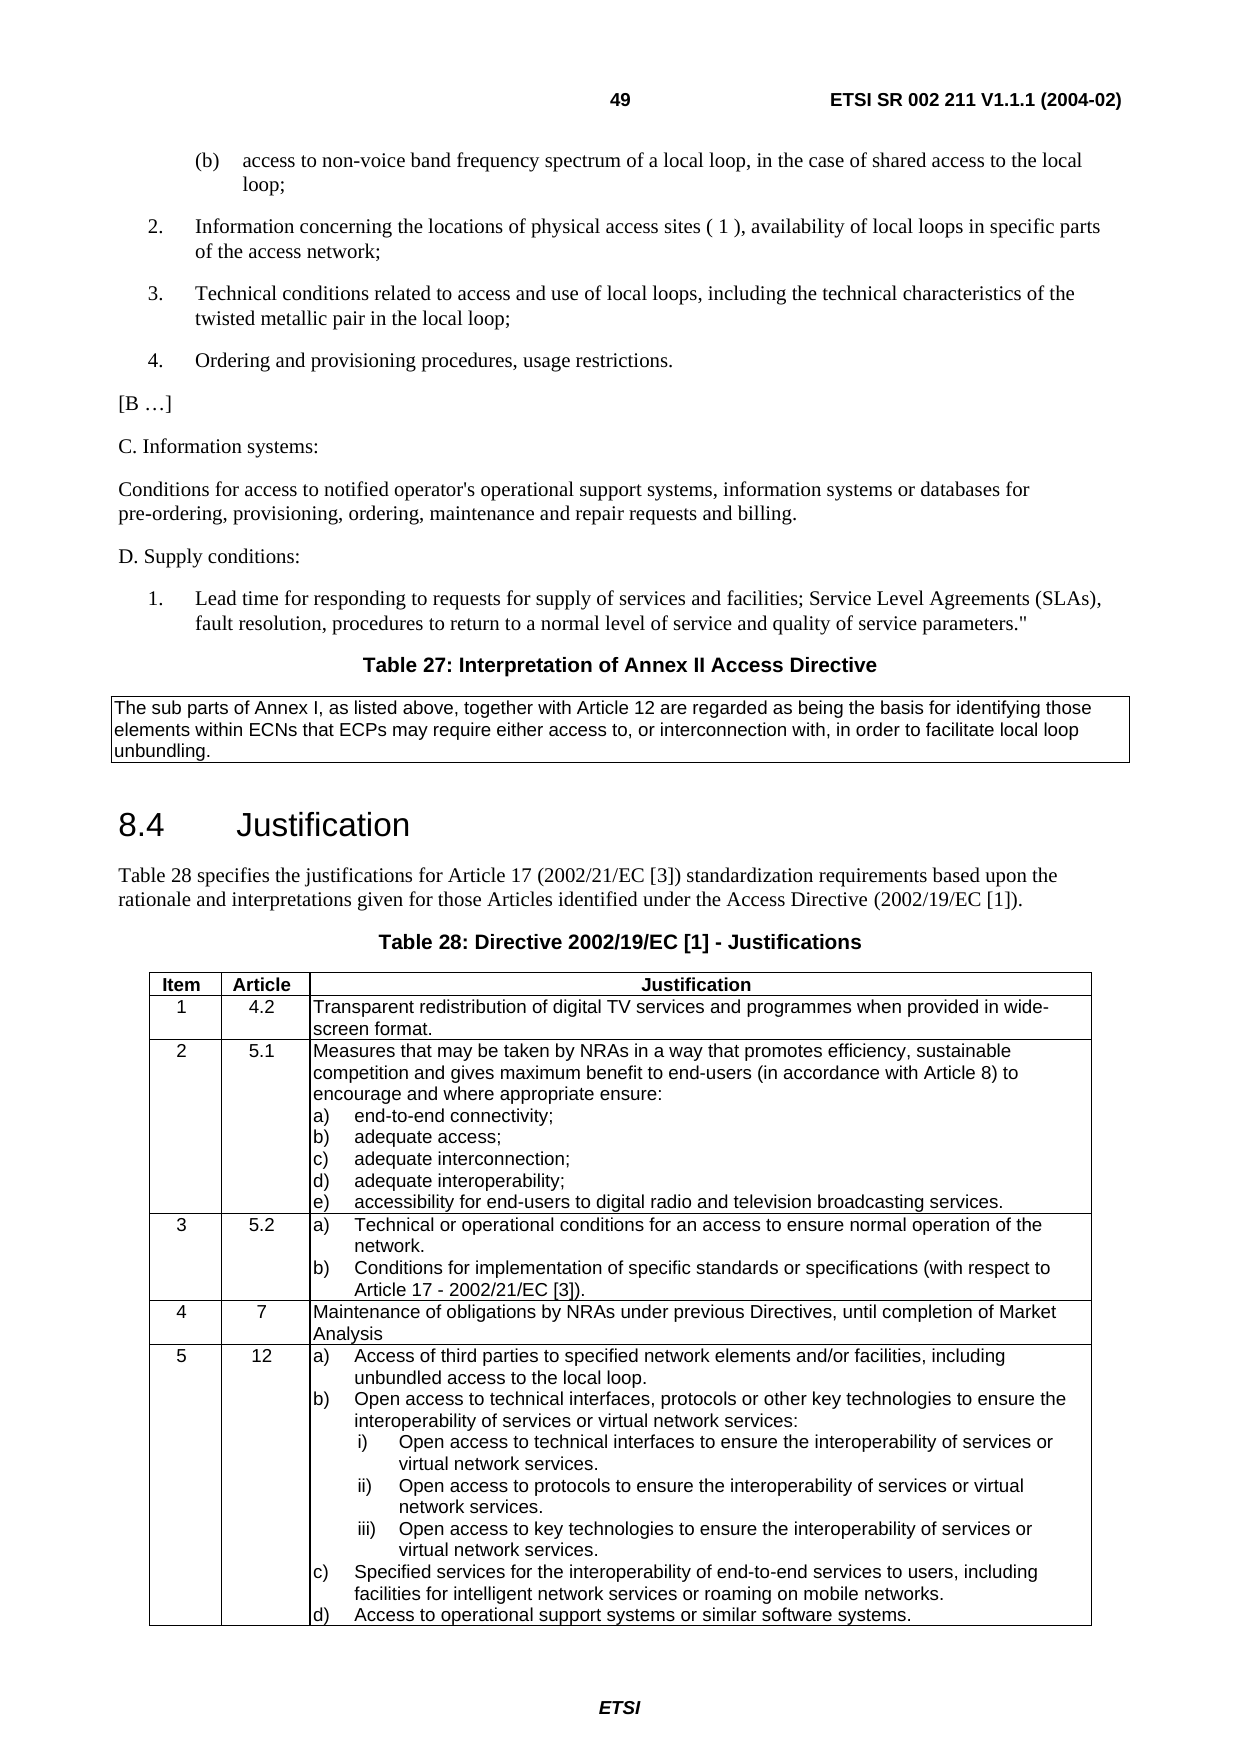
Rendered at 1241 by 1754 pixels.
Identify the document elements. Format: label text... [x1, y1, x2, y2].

text Table 28: Directive 2002/19/EC [1] - Justifications [118, 929, 1122, 953]
table_header Item [150, 973, 221, 995]
table_cell 3 [150, 1214, 221, 1300]
table_cell Measures that may be taken by NRAs in a way that promotes efficiency, sustainable competition and gives maximum benefit to end-users (in accordance with Article 8) to encourage and where appropriate ensure: a) end-to-end connectivity; b) adequate access; c) adequate interconnection; d) adequate interoperability; e) accessibility for end-users to digital radio and television broadcasting services. [311, 1040, 1091, 1213]
table_cell 12 [222, 1345, 309, 1625]
table_cell 1 [150, 996, 221, 1039]
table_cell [311, 1345, 1091, 1625]
text Conditions for access to notified operator's operational support systems, information systems or databases for pre-ordering, provisioning, ordering, maintenance and repair requests and billing. [118, 477, 1122, 525]
table_cell 5.1 [222, 1040, 309, 1213]
table_cell 7 [222, 1301, 309, 1344]
table_header The sub parts of Annex I, as listed above, together with Article 12 are regarded as being the basis for identifying those elements within ECNs that ECPs may require either access to, or interconnection with, in order to facilitate local loop unbundling. [112, 697, 1129, 762]
text [B …] [118, 391, 1122, 415]
text 1. Lead time for responding to requests for supply of services and facilities; Service Level Agreements (SLAs), fault resolution, procedures to return to a normal level of service and quality of service parameters." [148, 586, 1122, 634]
table_cell Maintenance of obligations by NRAs under previous Directives, until completion of Market Analysis [311, 1301, 1091, 1344]
text 4. Ordering and provisioning procedures, usage restrictions. [148, 348, 1122, 372]
table_cell 4 [150, 1301, 221, 1344]
table_cell 4.2 [222, 996, 309, 1039]
text D. Supply conditions: [118, 543, 1122, 568]
text C. Information systems: [118, 434, 1122, 458]
text 3. Technical conditions related to access and use of local loops, including the technical characteristics of the twisted metallic pair in the local loop; [148, 281, 1122, 329]
text Table 28 specifies the justifications for Article 17 (2002/21/EC [3]) standardization requirements based upon the rationale and interpretations given for those Articles identified under the Access Directive (2002/19/EC [1]). [118, 863, 1122, 911]
table_cell 5.2 [222, 1214, 309, 1300]
text (b) access to non-voice band frequency spectrum of a local loop, in the case of shared access to the local loop; [195, 148, 1122, 196]
subtitle 8.4 Justification [118, 806, 1122, 844]
table_header Article [222, 973, 309, 995]
table_cell 2 [150, 1040, 221, 1213]
table_cell Transparent redistribution of digital TV services and programmes when provided in wide-screen format. [311, 996, 1091, 1039]
table_header Justification [311, 973, 1091, 995]
table_cell a) Technical or operational conditions for an access to ensure normal operation of the network. b) Conditions for implementation of specific standards or specifications (with respect to Article 17 - 2002/21/EC [3]). [311, 1214, 1091, 1300]
text 2. Information concerning the locations of physical access sites ( 1 ), availability of local loops in specific parts of the access network; [148, 214, 1122, 263]
text Table 27: Interpretation of Annex II Access Directive [118, 653, 1122, 677]
table_cell 5 [150, 1345, 221, 1625]
